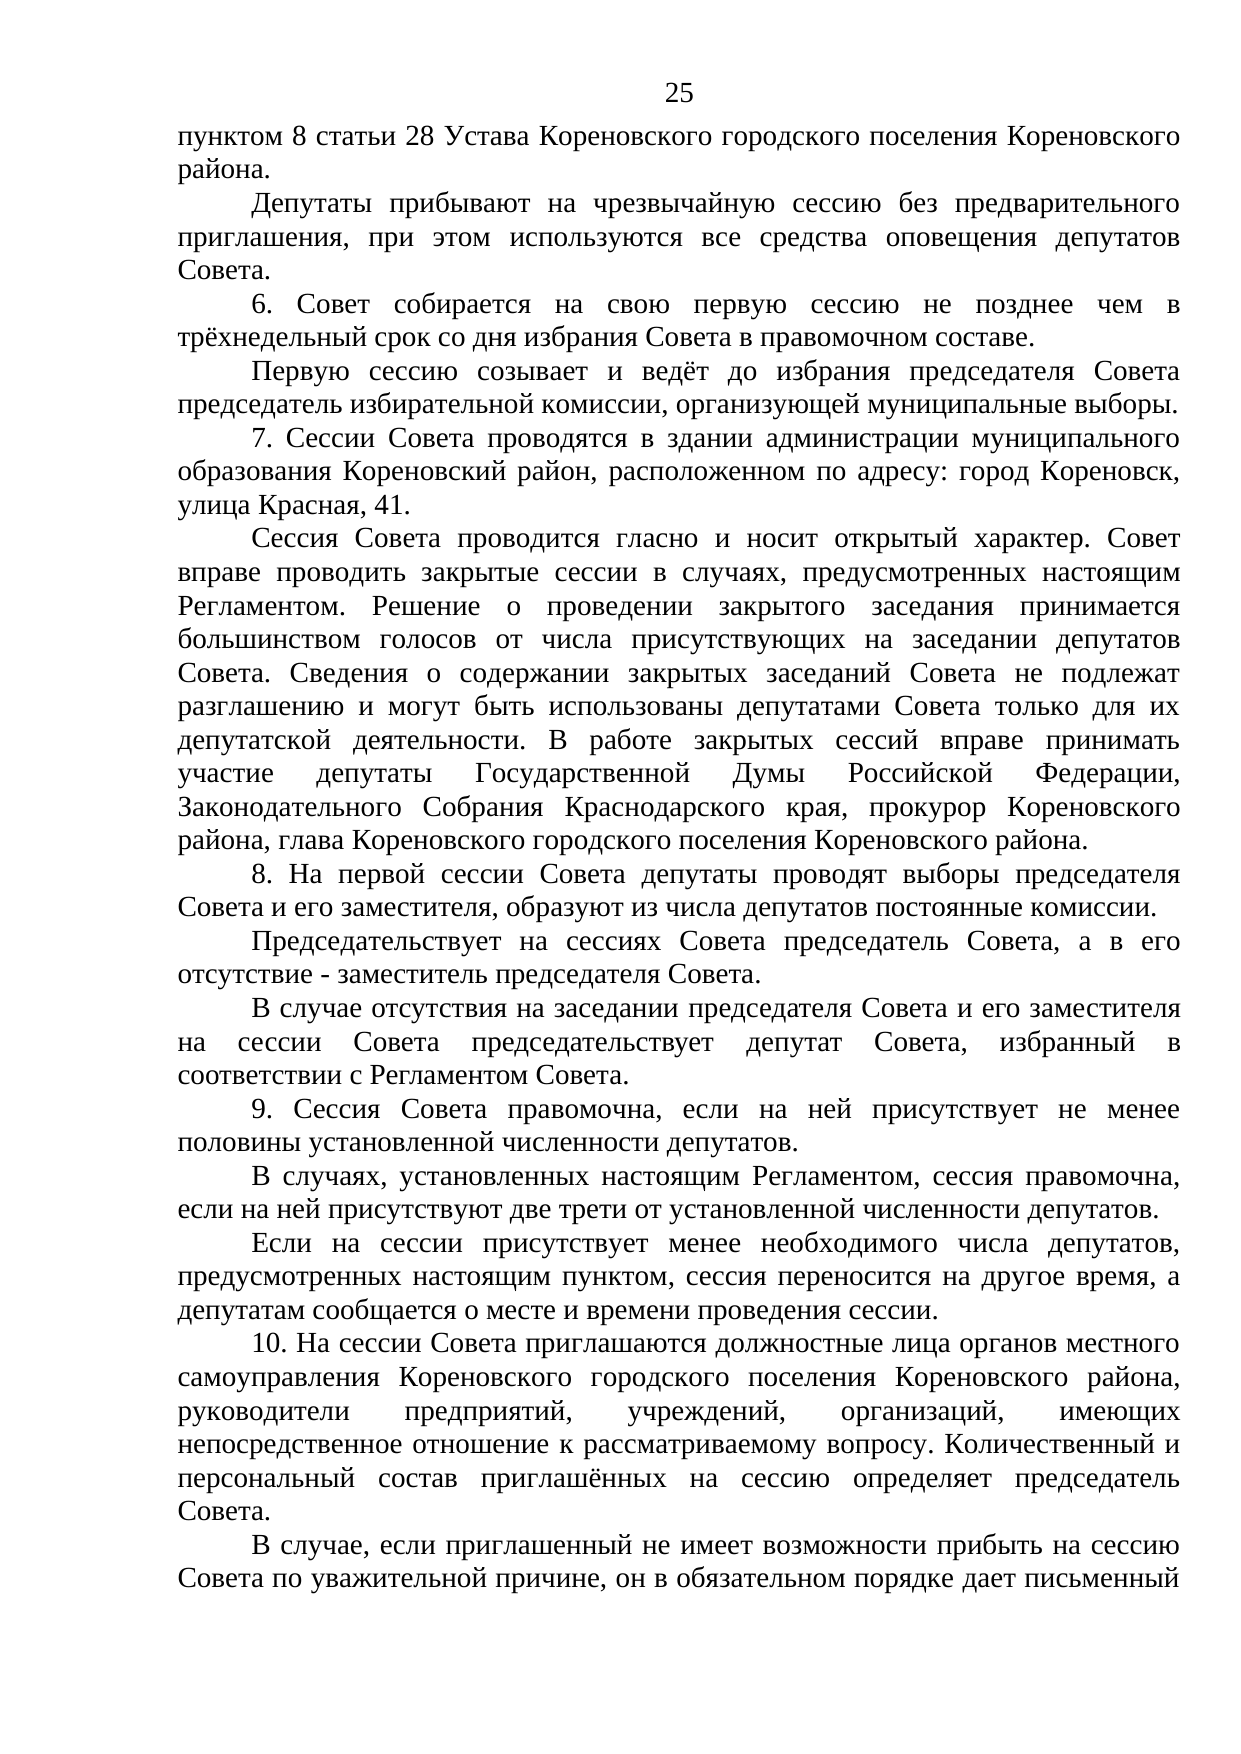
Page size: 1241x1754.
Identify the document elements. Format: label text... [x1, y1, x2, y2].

text 10. На сессии Совета приглашаются должностные лица органов местного самоуправления Кореновского городского поселения Кореновского района, руководители предприятий, учреждений, организаций, имеющих непосредственное отношение к рассматриваемому вопросу. Количественный и персональный состав приглашённых на сессию определяет председатель Совета. [177, 1326, 1181, 1527]
text Сессия Совета проводится гласно и носит открытый характер. Совет вправе проводить закрытые сессии в случаях, предусмотренных настоящим Регламентом. Решение о проведении закрытого заседания принимается большинством голосов от числа присутствующих на заседании депутатов Совета. Сведения о содержании закрытых заседаний Совета не подлежат разглашению и могут быть использованы депутатами Совета только для их депутатской деятельности. В работе закрытых сессий вправе принимать участие депутаты Государственной Думы Российской Федерации, Законодательного Собрания Краснодарского края, прокурор Кореновского района, глава Кореновского городского поселения Кореновского района. [177, 521, 1181, 856]
text В случаях, установленных настоящим Регламентом, сессия правомочна, если на ней присутствуют две трети от установленной численности депутатов. [177, 1158, 1181, 1225]
text 9. Сессия Совета правомочна, если на ней присутствует не менее половины установленной численности депутатов. [177, 1091, 1181, 1158]
text В случае отсутствия на заседании председателя Совета и его заместителя на сессии Совета председательствует депутат Совета, избранный в соответствии с Регламентом Совета. [177, 990, 1181, 1091]
text 8. На первой сессии Совета депутаты проводят выборы председателя Совета и его заместителя, образуют из числа депутатов постоянные комиссии. [177, 856, 1181, 923]
text Председательствует на сессиях Совета председатель Совета, а в его отсутствие - заместитель председателя Совета. [177, 923, 1181, 990]
text Если на сессии присутствует менее необходимого числа депутатов, предусмотренных настоящим пунктом, сессия переносится на другое время, а депутатам сообщается о месте и времени проведения сессии. [177, 1225, 1181, 1326]
text 7. Сессии Совета проводятся в здании администрации муниципального образования Кореновский район, расположенном по адресу: город Кореновск, улица Красная, 41. [177, 420, 1181, 521]
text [177, 1527, 1181, 1594]
text 6. Совет собирается на свою первую сессию не позднее чем в трёхнедельный срок со дня избрания Совета в правомочном составе. [177, 286, 1181, 353]
text Первую сессию созывает и ведёт до избрания председателя Совета председатель избирательной комиссии, организующей муниципальные выборы. [177, 353, 1181, 420]
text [177, 118, 1181, 185]
text Депутаты прибывают на чрезвычайную сессию без предварительного приглашения, при этом используются все средства оповещения депутатов Совета. [177, 185, 1181, 286]
